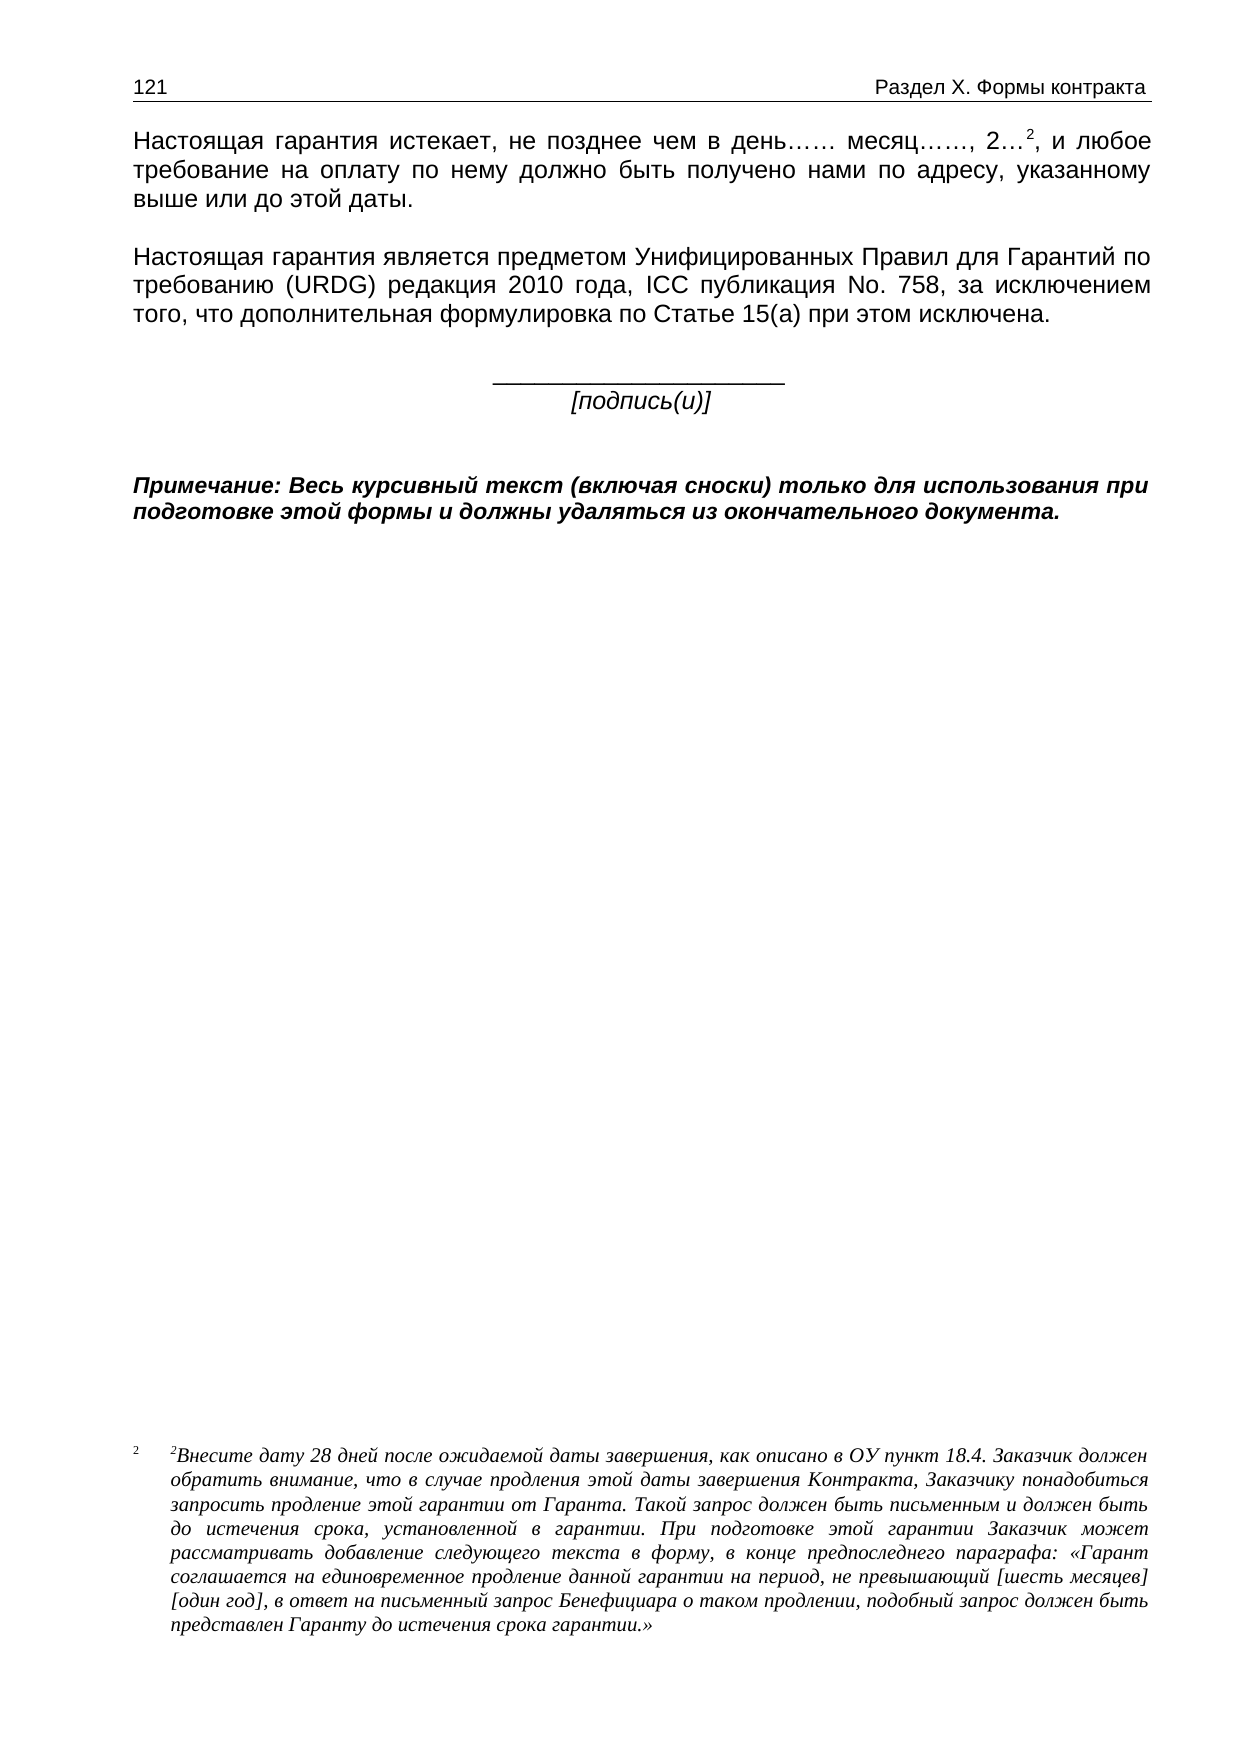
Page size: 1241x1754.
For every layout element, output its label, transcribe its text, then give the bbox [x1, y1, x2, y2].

text _____________________ [подпись(и)] [133, 357, 1152, 414]
text Настоящая гарантия истекает, не позднее чем в день…… месяц……, 2…2, и любое требование на оплату по нему должно быть получено нами по адресу, указанному выше или до этой даты. [133, 126, 1152, 212]
text Настоящая гарантия является предметом Унифицированных Правил для Гарантий по требованию (URDG) редакция 2010 года, ICC публикация No. 758, за исключением того, что дополнительная формулировка по Статье 15(a) при этом исключена. [133, 242, 1152, 328]
text Примечание: Весь курсивный текст (включая сноски) только для использования при подготовке этой формы и должны удаляться из окончательного документа. [133, 472, 1152, 525]
